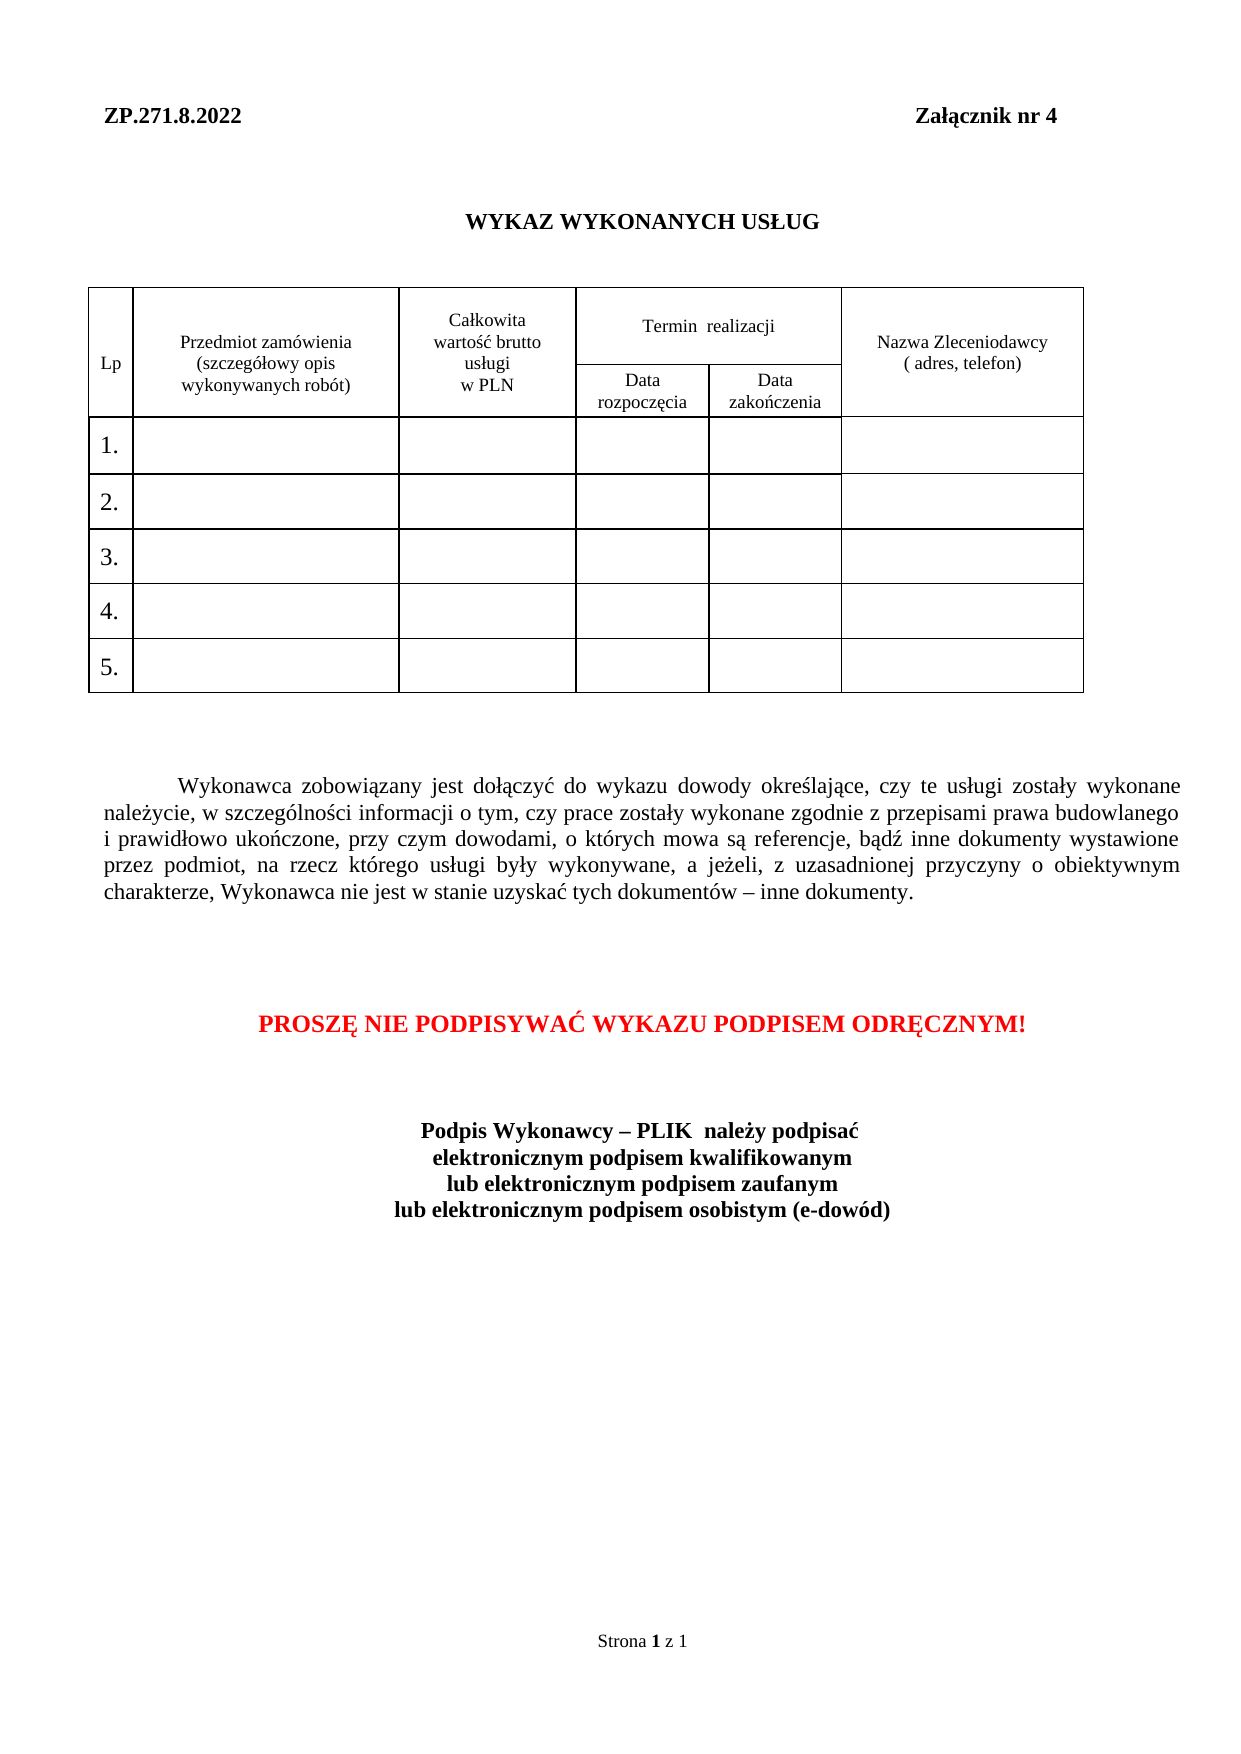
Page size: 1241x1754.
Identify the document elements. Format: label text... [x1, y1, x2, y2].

table_cell [400, 639, 575, 692]
table_cell [90, 418, 132, 473]
table_cell [134, 530, 398, 582]
table_cell [134, 584, 398, 638]
table_header Nazwa Zleceniodawcy ( adres, telefon) [842, 288, 1083, 416]
text lub elektronicznym podpisem zaufanym [103, 1170, 1181, 1196]
table_cell [710, 530, 841, 582]
table_cell [400, 584, 575, 638]
text WYKAZ WYKONANYCH USŁUG [103, 208, 1181, 234]
table_cell [400, 530, 575, 582]
table_cell [842, 474, 1083, 528]
table_cell [577, 475, 708, 528]
table_cell [710, 475, 841, 528]
table_cell [842, 584, 1083, 638]
table_header Przedmiot zamówienia (szczegółowy opis wykonywanych robót) [134, 288, 398, 416]
table_cell [577, 418, 708, 473]
table_cell [134, 418, 398, 473]
table_cell [710, 418, 841, 473]
text ZP.271.8.2022 Załącznik nr 4 [103, 102, 1181, 129]
table_cell [842, 639, 1083, 692]
table_cell [400, 475, 575, 528]
table_header Lp [89, 288, 132, 416]
table_cell Data rozpoczęcia [577, 365, 708, 416]
table_cell [710, 639, 841, 692]
table_cell [577, 530, 708, 582]
text PROSZĘ NIE PODPISYWAĆ WYKAZU PODPISEM ODRĘCZNYM! [103, 1009, 1181, 1038]
table_cell [400, 418, 575, 473]
table_cell Data zakończenia [710, 365, 841, 416]
table_header Całkowita wartość brutto usługi w PLN [400, 288, 575, 416]
text Podpis Wykonawcy – PLIK należy podpisać elektronicznym podpisem kwalifikowanym [103, 1117, 1181, 1170]
table_header Termin realizacji [577, 288, 841, 364]
table_cell [134, 639, 398, 692]
table_cell [90, 584, 132, 638]
table_cell [134, 475, 398, 528]
table_cell [710, 584, 841, 638]
table_cell [90, 639, 132, 692]
table_cell [90, 530, 132, 582]
table_cell [842, 530, 1083, 582]
text Wykonawca zobowiązany jest dołączyć do wykazu dowody określające, czy te usługi zostały wykonane należycie, w szczególności informacji o tym, czy prace zostały wykonane zgodnie z przepisami prawa budowlanego i prawidłowo ukończone, przy czym dowodami, o których mowa są referencje, bądź inne dokumenty wystawione przez podmiot, na rzecz którego usługi były wykonywane, a jeżeli, z uzasadnionej przyczyny o obiektywnym charakterze, Wykonawca nie jest w stanie uzyskać tych dokumentów – inne dokumenty. [103, 772, 1181, 904]
table_cell [90, 475, 132, 528]
table_cell [577, 639, 708, 692]
table_cell [577, 584, 708, 638]
text lub elektronicznym podpisem osobistym (e-dowód) [103, 1196, 1181, 1223]
table_cell [842, 417, 1083, 473]
